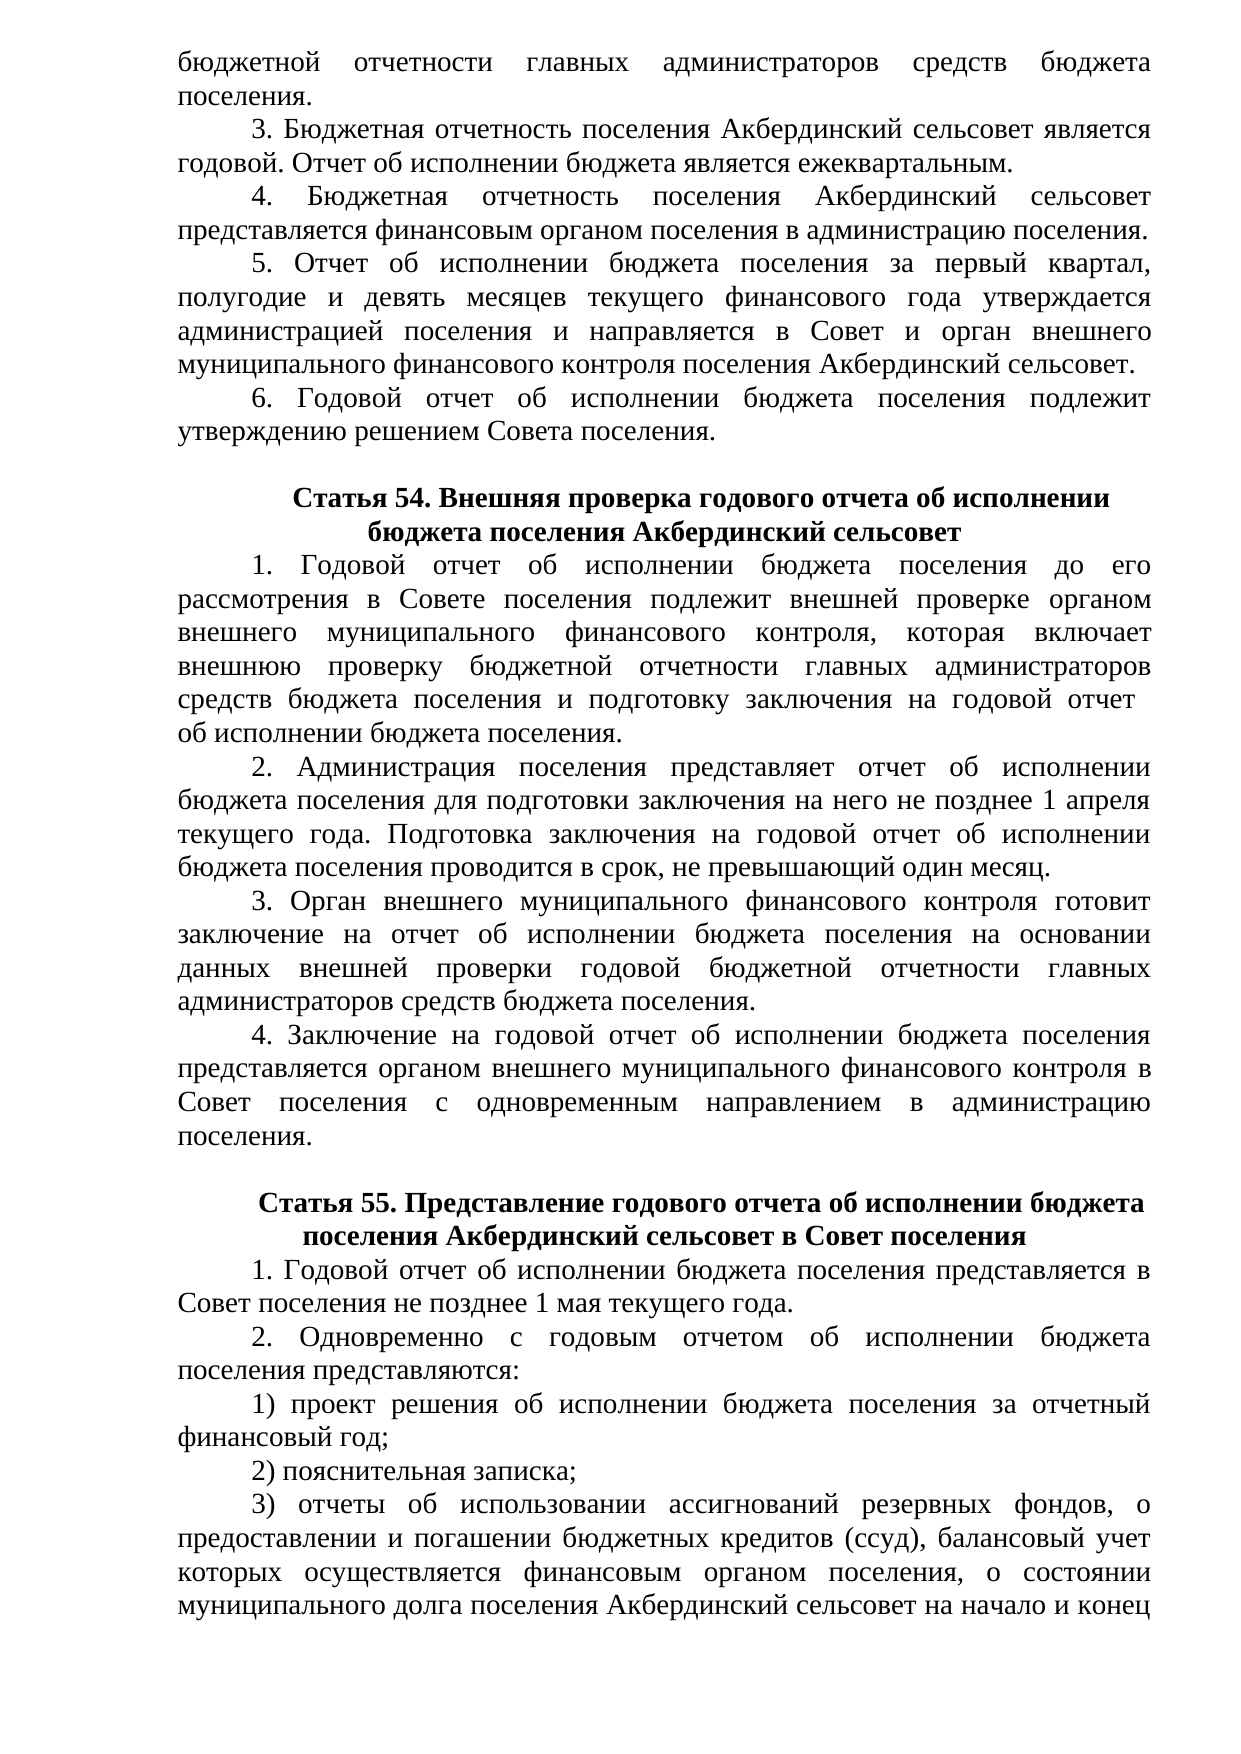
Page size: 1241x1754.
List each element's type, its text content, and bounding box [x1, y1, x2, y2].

text 6. Годовой отчет об исполнении бюджета поселения подлежит утверждению решением Совета поселения. [177, 380, 1152, 447]
text 2. Администрация поселения представляет отчет об исполнении бюджета поселения для подготовки заключения на него не позднее 1 апреля текущего года. Подготовка заключения на годовой отчет об исполнении бюджета поселения проводится в срок, не превышающий один месяц. [177, 749, 1152, 883]
text 2) пояснительная записка; [177, 1453, 1152, 1487]
text 2. Одновременно с годовым отчетом об исполнении бюджета поселения представляются: [177, 1319, 1152, 1386]
text 3. Орган внешнего муниципального финансового контроля готовит заключение на отчет об исполнении бюджета поселения на основании данных внешней проверки годовой бюджетной отчетности главных администраторов средств бюджета поселения. [177, 883, 1152, 1017]
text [177, 44, 1152, 111]
text 1. Годовой отчет об исполнении бюджета поселения до его рассмотрения в Совете поселения подлежит внешней проверке органом внешнего муниципального финансового контроля, которая включает внешнюю проверку бюджетной отчетности главных администраторов средств бюджета поселения и подготовку заключения на годовой отчет об исполнении бюджета поселения. [177, 547, 1152, 749]
text Статья 54. Внешняя проверка годового отчета об исполнении бюджета поселения Акбердинский сельсовет [177, 480, 1152, 547]
text 5. Отчет об исполнении бюджета поселения за первый квартал, полугодие и девять месяцев текущего финансового года утверждается администрацией поселения и направляется в Совет и орган внешнего муниципального финансового контроля поселения Акбердинский сельсовет. [177, 246, 1152, 380]
text 4. Заключение на годовой отчет об исполнении бюджета поселения представляется органом внешнего муниципального финансового контроля в Совет поселения с одновременным направлением в администрацию поселения. [177, 1017, 1152, 1151]
text 4. Бюджетная отчетность поселения Акбердинский сельсовет представляется финансовым органом поселения в администрацию поселения. [177, 178, 1152, 246]
text 1) проект решения об исполнении бюджета поселения за отчетный финансовый год; [177, 1386, 1152, 1453]
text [177, 1487, 1152, 1621]
text Статья 55. Представление годового отчета об исполнении бюджета поселения Акбердинский сельсовет в Совет поселения [177, 1185, 1152, 1252]
text 1. Годовой отчет об исполнении бюджета поселения представляется в Совет поселения не позднее 1 мая текущего года. [177, 1252, 1152, 1319]
text 3. Бюджетная отчетность поселения Акбердинский сельсовет является годовой. Отчет об исполнении бюджета является ежеквартальным. [177, 111, 1152, 178]
